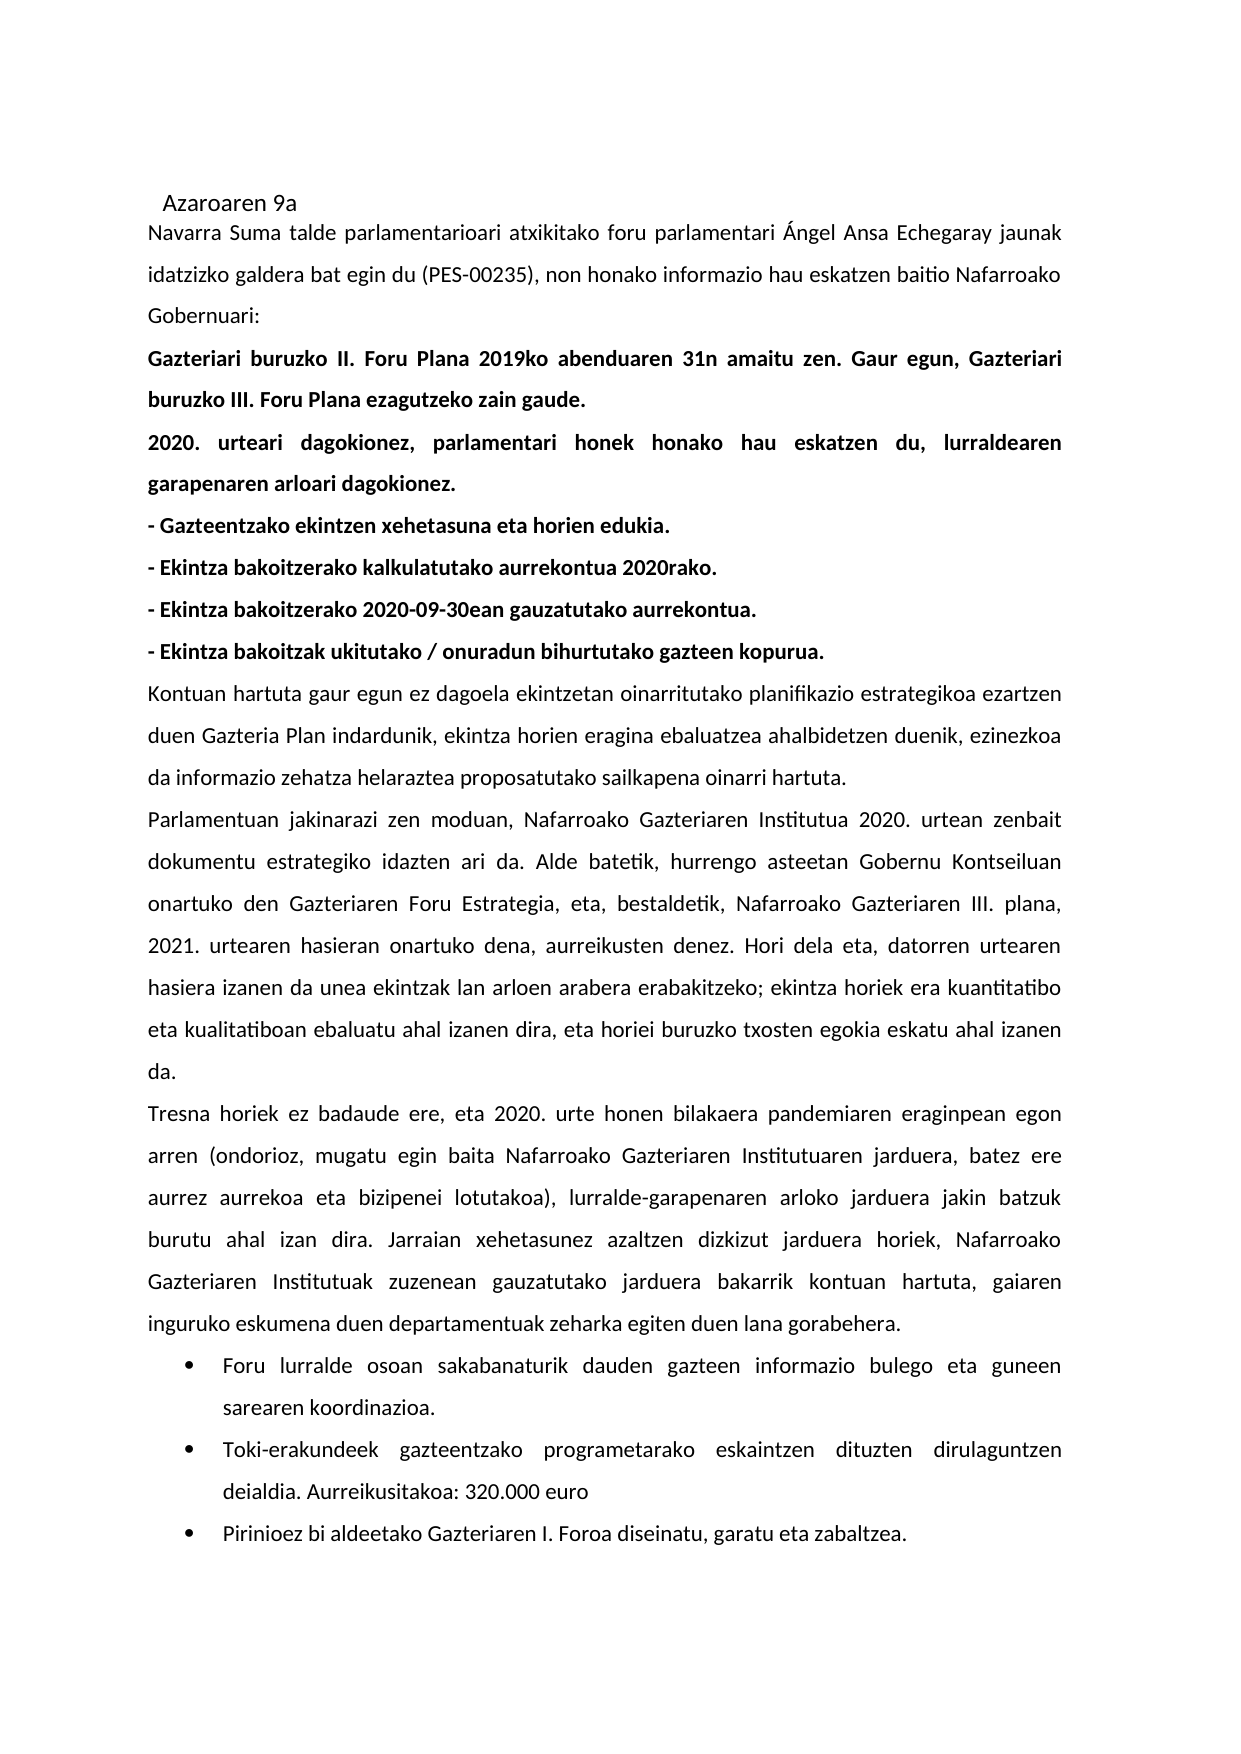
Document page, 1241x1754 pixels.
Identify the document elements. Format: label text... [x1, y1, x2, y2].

text - Ekintza bakoitzerako 2020-09-30ean gauzatutako aurrekontua. [148, 596, 1063, 623]
text - Ekintza bakoitzerako kalkulatutako aurrekontua 2020rako. [148, 553, 1063, 582]
list Pirinioez bi aldeetako Gazteriaren I. Foroa diseinatu, garatu eta zabaltzea. [185, 1519, 1063, 1547]
list Toki-erakundeek gazteentzako programetarako eskaintzen dituzten dirulaguntzen deialdia. Aurreikusitakoa: 320.000 euro [185, 1435, 1063, 1505]
text Gazteriari buruzko II. Foru Plana 2019ko abenduaren 31n amaitu zen. Gaur egun, Gazteriari buruzko III. Foru Plana ezagutzeko zain gaude. [148, 344, 1063, 414]
text - Ekintza bakoitzak ukitutako / onuradun bihurtutako gazteen kopurua. [148, 637, 1063, 666]
text Azaroaren 9a [162, 187, 1137, 218]
list Foru lurralde osoan sakabanaturik dauden gazteen informazio bulego eta guneen sarearen koordinazioa. [185, 1351, 1063, 1421]
text Parlamentuan jakinarazi zen moduan, Nafarroako Gazteriaren Institutua 2020. urtean zenbait dokumentu estrategiko idazten ari da. Alde batetik, hurrengo asteetan Gobernu Kontseiluan onartuko den Gazteriaren Foru Estrategia, eta, bestaldetik, Nafarroako Gazteriaren III. plana, 2021. urtearen hasieran onartuko dena, aurreikusten denez. Hori dela eta, datorren urtearen hasiera izanen da unea ekintzak lan arloen arabera erabakitzeko; ekintza horiek era kuantitatibo eta kualitatiboan ebaluatu ahal izanen dira, eta horiei buruzko txosten egokia eskatu ahal izanen da. [148, 805, 1063, 1085]
text Navarra Suma talde parlamentarioari atxikitako foru parlamentari Ángel Ansa Echegaray jaunak idatzizko galdera bat egin du (PES-00235), non honako informazio hau eskatzen baitio Nafarroako Gobernuari: [148, 218, 1063, 330]
text 2020. urteari dagokionez, parlamentari honek honako hau eskatzen du, lurraldearen garapenaren arloari dagokionez. [148, 428, 1063, 498]
text Kontuan hartuta gaur egun ez dagoela ekintzetan oinarritutako planifikazio estrategikoa ezartzen duen Gazteria Plan indardunik, ekintza horien eragina ebaluatzea ahalbidetzen duenik, ezinezkoa da informazio zehatza helaraztea proposatutako sailkapena oinarri hartuta. [148, 679, 1063, 791]
text - Gazteentzako ekintzen xehetasuna eta horien edukia. [148, 512, 1063, 539]
text Tresna horiek ez badaude ere, eta 2020. urte honen bilakaera pandemiaren eraginpean egon arren (ondorioz, mugatu egin baita Nafarroako Gazteriaren Institutuaren jarduera, batez ere aurrez aurrekoa eta bizipenei lotutakoa), lurralde-garapenaren arloko jarduera jakin batzuk burutu ahal izan dira. Jarraian xehetasunez azaltzen dizkizut jarduera horiek, Nafarroako Gazteriaren Institutuak zuzenean gauzatutako jarduera bakarrik kontuan hartuta, gaiaren inguruko eskumena duen departamentuak zeharka egiten duen lana gorabehera. [148, 1099, 1063, 1337]
